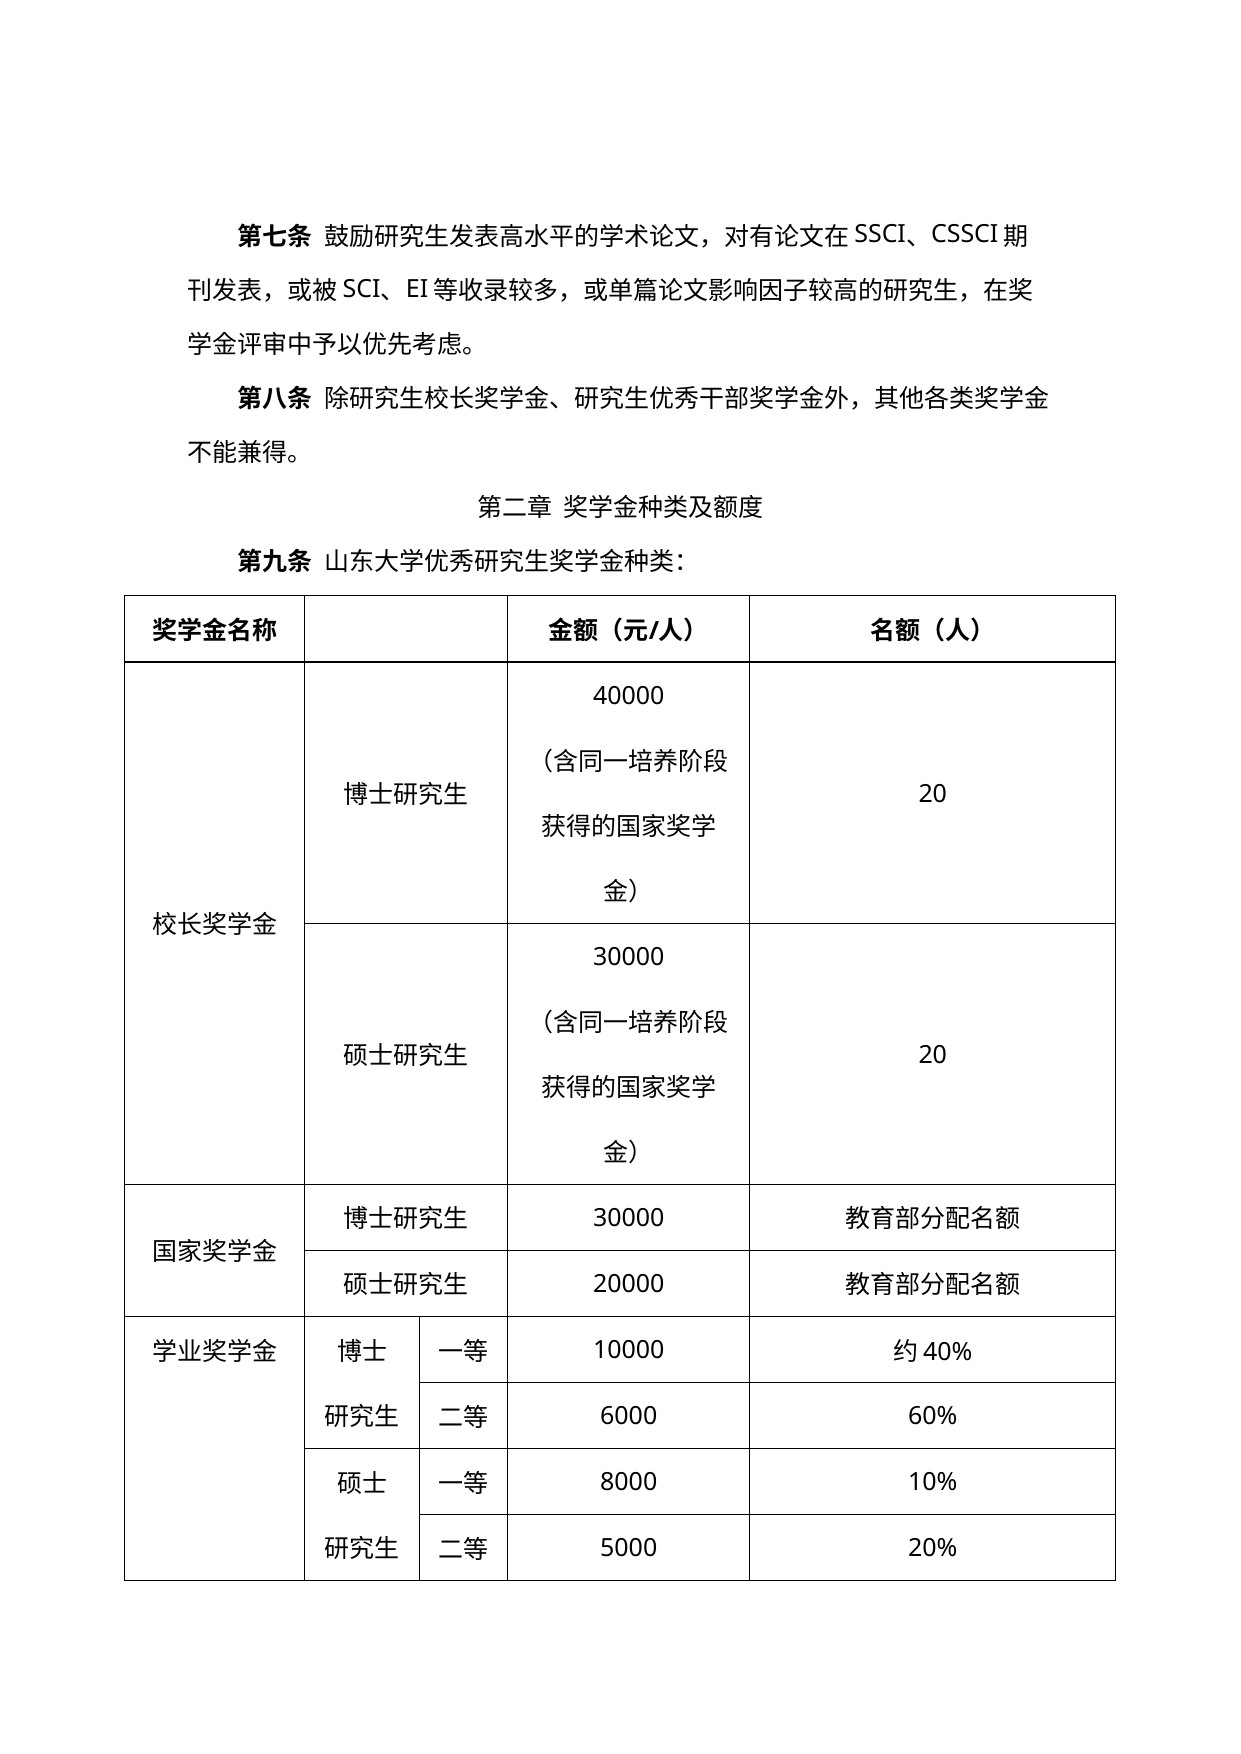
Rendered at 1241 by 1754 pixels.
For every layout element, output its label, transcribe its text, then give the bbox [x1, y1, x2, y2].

table_cell 教育部分配名额 [750, 1185, 1115, 1249]
table_cell 博士 研究生 [305, 1317, 419, 1448]
table_cell 20 [750, 924, 1115, 1183]
table_cell 二等 [420, 1383, 507, 1448]
table_cell 硕士 研究生 [305, 1449, 419, 1580]
table_cell 约40% [750, 1317, 1115, 1382]
table_cell 10% [750, 1449, 1115, 1514]
text 第八条 除研究生校长奖学金、研究生优秀干部奖学金外，其他各类奖学金不能兼得。 [187, 379, 1053, 487]
table_cell 校长奖学金 [125, 663, 304, 1183]
text 第九条 山东大学优秀研究生奖学金种类： [187, 541, 1053, 595]
table_cell 一等 [420, 1317, 507, 1382]
table_cell 二等 [420, 1515, 507, 1580]
table_cell 6000 [508, 1383, 749, 1448]
table_header 金额（元/人） [508, 596, 749, 661]
table_header 奖学金名称 [125, 596, 304, 661]
table_cell 10000 [508, 1317, 749, 1382]
table_cell 5000 [508, 1515, 749, 1580]
table_cell 30000 [508, 1185, 749, 1249]
table_cell 硕士研究生 [305, 1251, 507, 1316]
table_cell 20% [750, 1515, 1115, 1580]
table_cell 一等 [420, 1449, 507, 1514]
table_header [305, 596, 507, 661]
table_cell 40000 （含同一培养阶段获得的国家奖学金） [508, 663, 749, 922]
text 第二章 奖学金种类及额度 [187, 487, 1053, 541]
table_cell 教育部分配名额 [750, 1251, 1115, 1316]
table_cell 8000 [508, 1449, 749, 1514]
table_cell 20000 [508, 1251, 749, 1316]
table_cell 学业奖学金 [125, 1317, 304, 1580]
table_cell 硕士研究生 [305, 924, 507, 1183]
table_cell 20 [750, 663, 1115, 922]
table_cell 60% [750, 1383, 1115, 1448]
text 第七条 鼓励研究生发表高水平的学术论文，对有论文在SSCI、CSSCI期刊发表，或被SCI、EI等收录较多，或单篇论文影响因子较高的研究生，在奖学金评审中予以优先考虑。 [187, 216, 1053, 379]
table_cell 博士研究生 [305, 663, 507, 922]
table_header 名额（人） [750, 596, 1115, 661]
table_cell 博士研究生 [305, 1185, 507, 1249]
table_cell 国家奖学金 [125, 1185, 304, 1316]
table_cell 30000 （含同一培养阶段获得的国家奖学金） [508, 924, 749, 1183]
